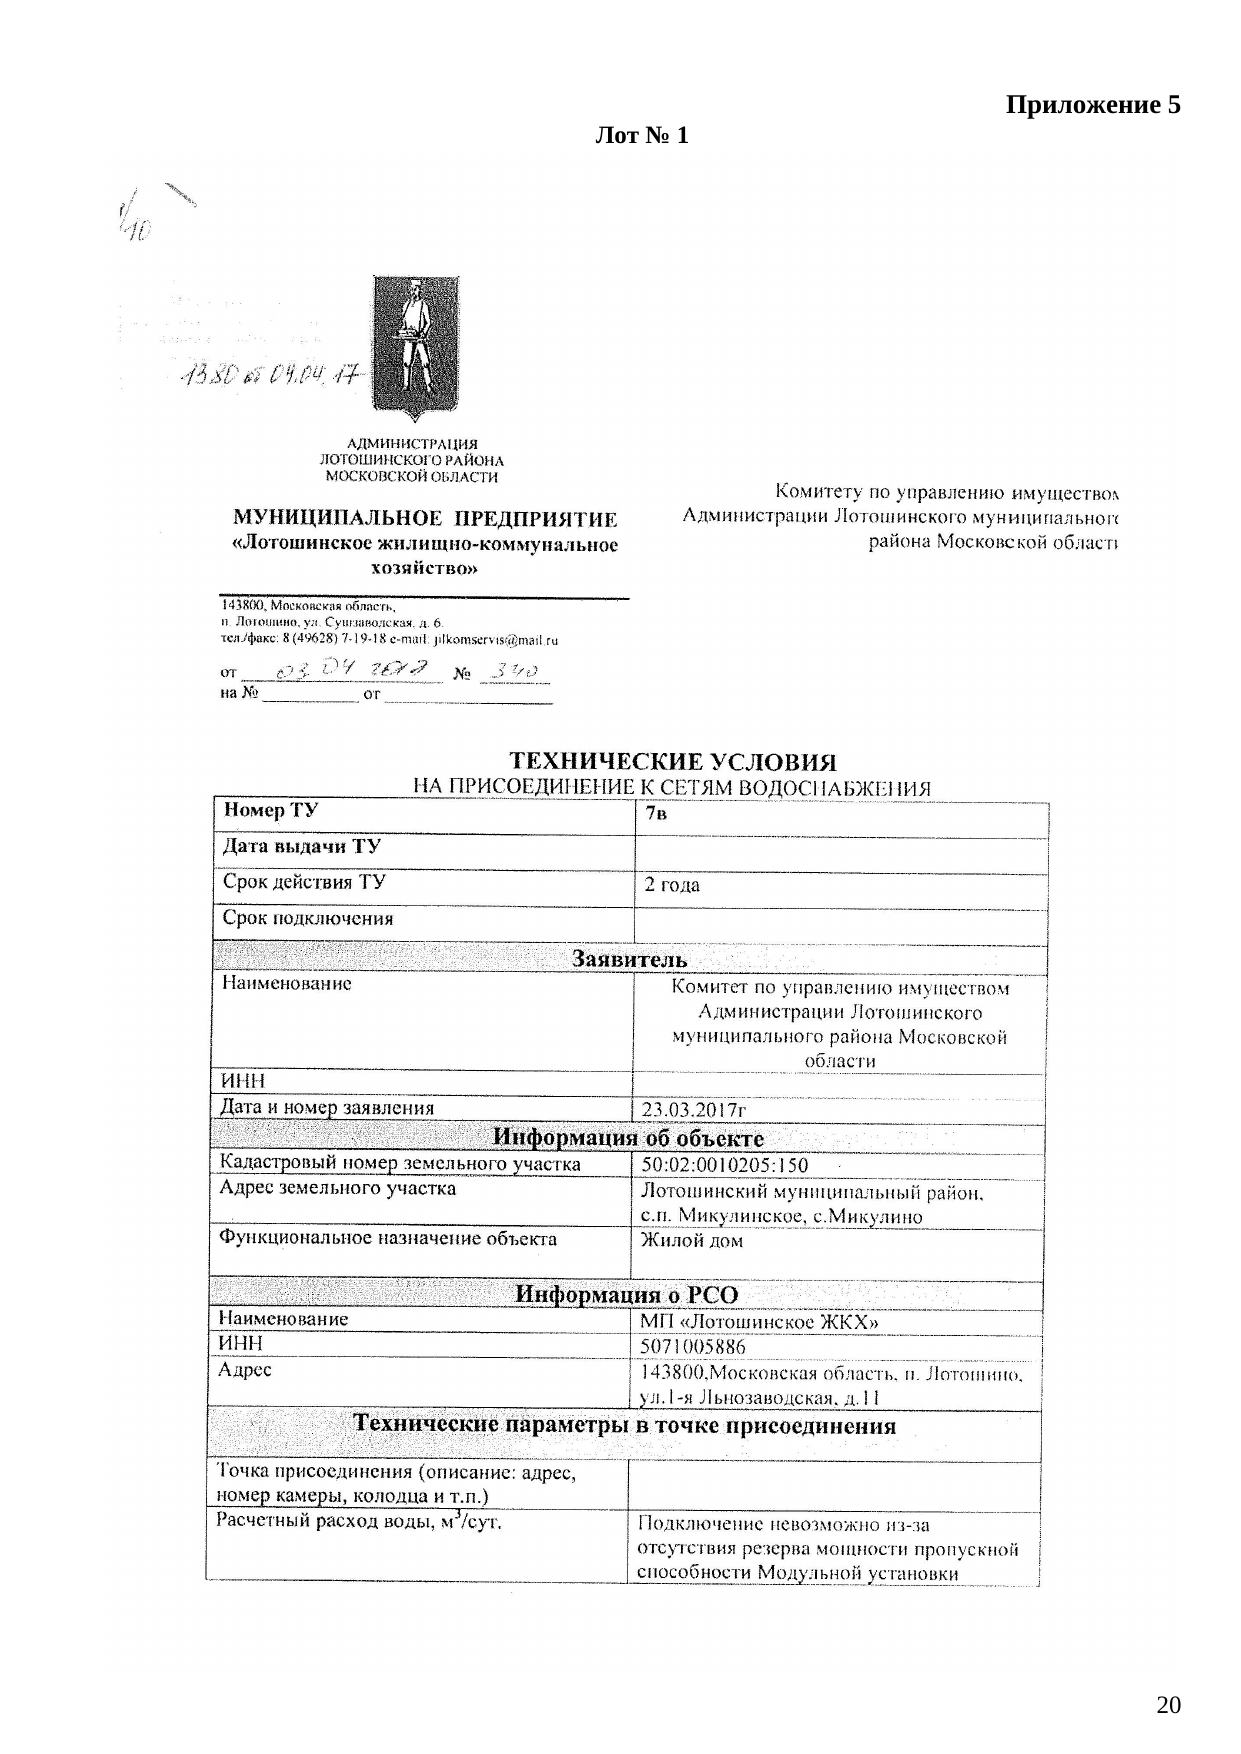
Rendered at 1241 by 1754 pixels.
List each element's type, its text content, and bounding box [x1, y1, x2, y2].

text Лот № 1 [103, 120, 1181, 148]
picture [103, 148, 1182, 1672]
subtitle Приложение 5 [43, 89, 1181, 120]
